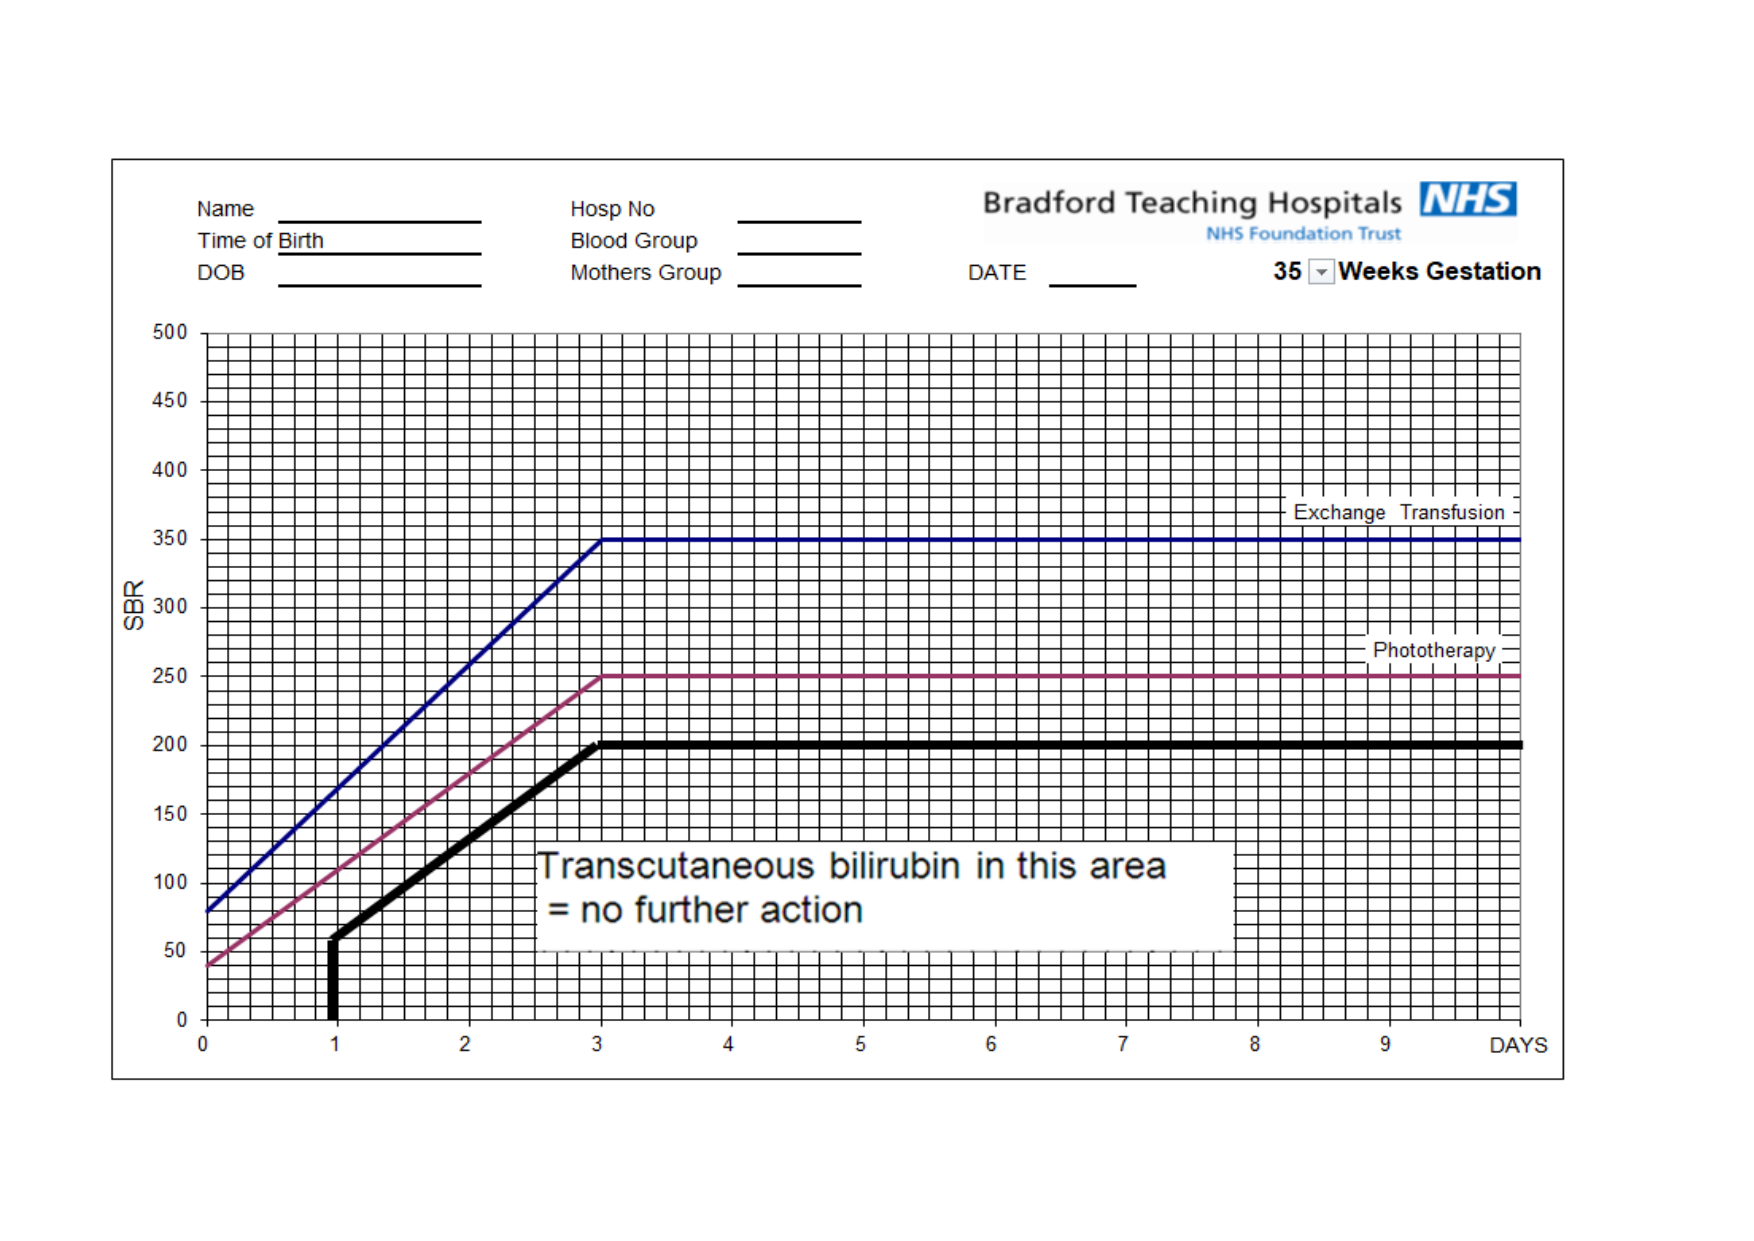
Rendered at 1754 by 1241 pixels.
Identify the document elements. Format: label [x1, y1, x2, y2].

picture [75, 75, 1601, 1165]
